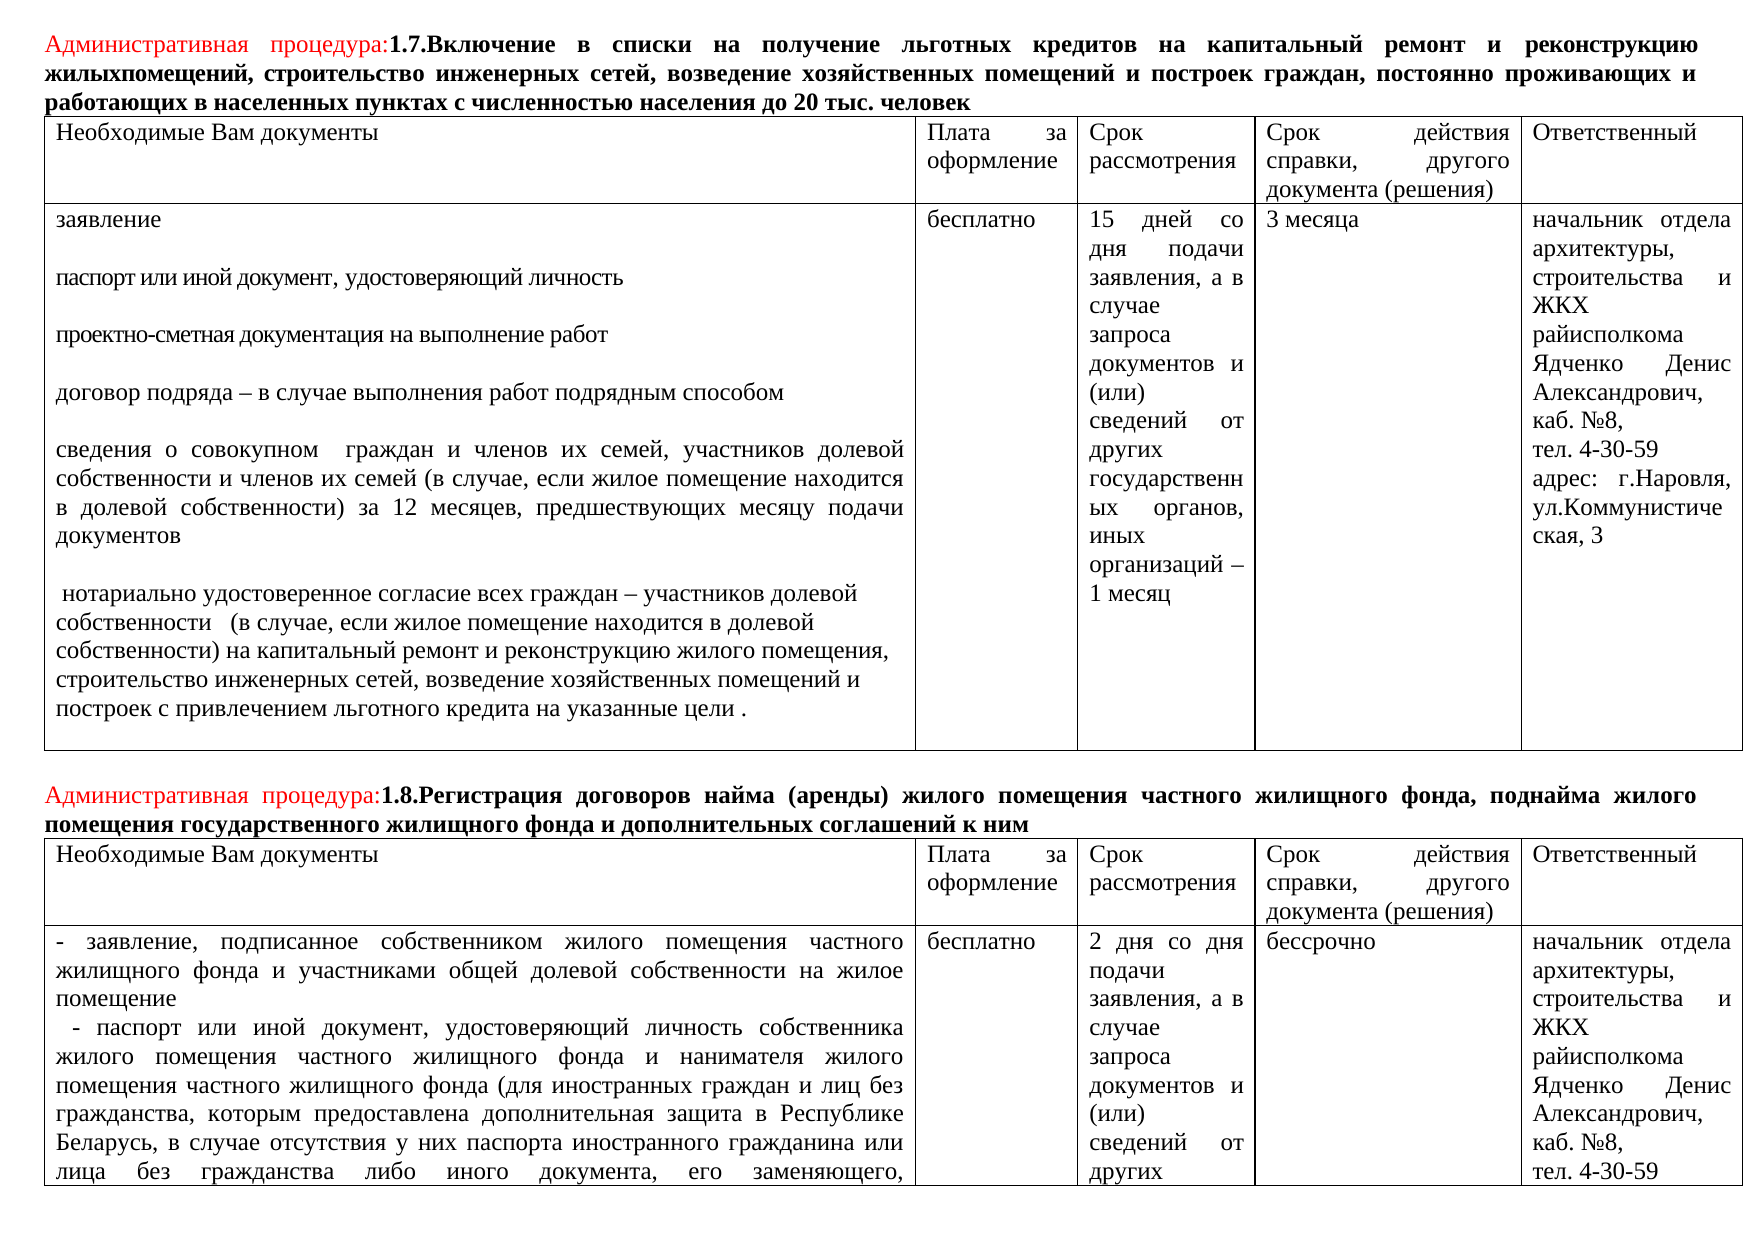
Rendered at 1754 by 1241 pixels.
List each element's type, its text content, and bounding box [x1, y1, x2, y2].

table_header Срок рассмотрения [1078, 839, 1254, 925]
table_cell бесплатно [916, 204, 1077, 750]
table_cell заявление паспорт или иной документ, удостоверяющий личность проектно-сметная документация на выполнение работ договор подряда – в случае выполнения работ подрядным способом сведения о совокупном граждан и членов их семей, участников долевой собственности и членов их семей (в случае, если жилое помещение находится в долевой собственности) за 12 месяцев, предшествующих месяцу подачи документов нотариально удостоверенное согласие всех граждан – участников долевой собственности (в случае, если жилое помещение находится в долевой собственности) на капитальный ремонт и реконструкцию жилого помещения, строительство инженерных сетей, возведение хозяйственных помещений и построек с привлечением льготного кредита на указанные цели . [45, 204, 915, 750]
table_header Плата за оформление [916, 839, 1077, 925]
text Административная процедура:1.7.Включение в списки на получение льготных кредитов на капитальный ремонт и реконструкцию жилыхпомещений, строительство инженерных сетей, возведение хозяйственных помещений и построек граждан, постоянно проживающих и работающих в населенных пунктах с численностью населения до 20 тыс. человек [44, 29, 1698, 116]
table_cell бесплатно [916, 926, 1077, 1185]
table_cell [1522, 926, 1742, 1185]
table_header Срок действия справки, другого документа (решения) [1256, 839, 1521, 925]
table_header Срок рассмотрения [1078, 117, 1254, 203]
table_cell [45, 926, 915, 1185]
text Административная процедура:1.8.Регистрация договоров найма (аренды) жилого помещения частного жилищного фонда, поднайма жилого помещения государственного жилищного фонда и дополнительных соглашений к ним [44, 780, 1698, 838]
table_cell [1078, 926, 1254, 1185]
table_header Ответственный [1522, 839, 1742, 925]
table_header Ответственный [1522, 117, 1742, 203]
table_cell бессрочно [1256, 926, 1521, 1185]
table_header Срок действия справки, другого документа (решения) [1256, 117, 1521, 203]
table_cell 3 месяца [1256, 204, 1521, 750]
table_header Необходимые Вам документы [45, 117, 915, 203]
table_header Плата за оформление [916, 117, 1077, 203]
table_header Необходимые Вам документы [45, 839, 915, 925]
table_cell 15 дней со дня подачи заявления, а в случае запроса документов и (или) сведений от других государственных органов, иных организаций – 1 месяц [1078, 204, 1254, 750]
